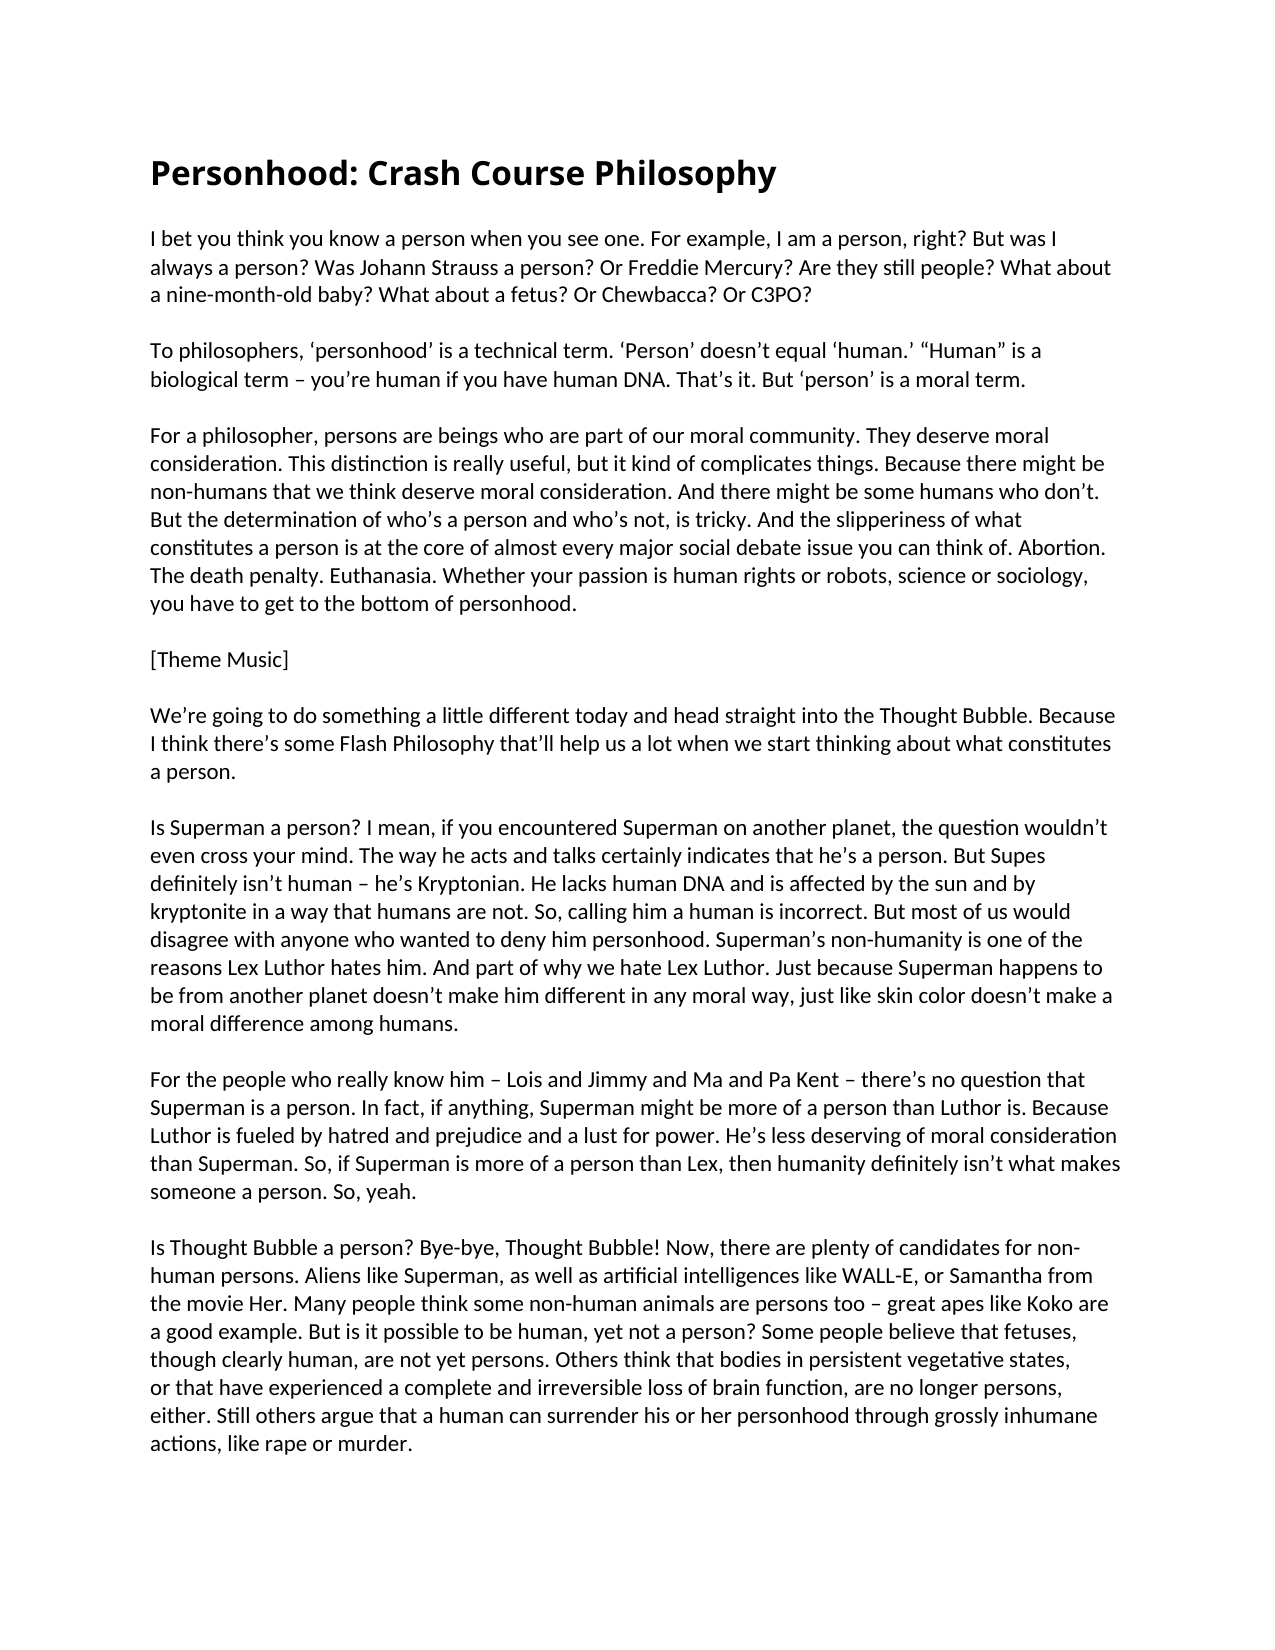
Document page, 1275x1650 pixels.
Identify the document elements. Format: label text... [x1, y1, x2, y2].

text For a philosopher, persons are beings who are part of our moral community. They deserve moral consideration. This distinction is really useful, but it kind of complicates things. Because there might be non-humans that we think deserve moral consideration. And there might be some humans who don’t. But the determination of who’s a person and who’s not, is tricky. And the slipperiness of what constitutes a person is at the core of almost every major social debate issue you can think of. Abortion. The death penalty. Euthanasia. Whether your passion is human rights or robots, science or sociology, you have to get to the bottom of personhood. [150, 421, 1125, 617]
text or that have experienced a complete and irreversible loss of brain function, are no longer persons, either. Still others argue that a human can surrender his or her personhood through grossly inhumane actions, like rape or murder. [150, 1373, 1125, 1457]
text Is Superman a person? I mean, if you encountered Superman on another planet, the question wouldn’t even cross your mind. The way he acts and talks certainly indicates that he’s a person. But Supes definitely isn’t human – he’s Kryptonian. He lacks human DNA and is affected by the sun and by kryptonite in a way that humans are not. So, calling him a human is incorrect. But most of us would disagree with anyone who wanted to deny him personhood. Superman’s non-humanity is one of the reasons Lex Luthor hates him. And part of why we hate Lex Luthor. Just because Superman happens to be from another planet doesn’t make him different in any moral way, just like skin color doesn’t make a moral difference among humans. [150, 813, 1125, 1037]
text [Theme Music] [150, 645, 1125, 673]
text Is Thought Bubble a person? Bye-bye, Thought Bubble! Now, there are plenty of candidates for non-human persons. Aliens like Superman, as well as artificial intelligences like WALL-E, or Samantha from the movie Her. Many people think some non-human animals are persons too – great apes like Koko are a good example. But is it possible to be human, yet not a person? Some people believe that fetuses, though clearly human, are not yet persons. Others think that bodies in persistent vegetative states, [150, 1233, 1125, 1373]
text For the people who really know him – Lois and Jimmy and Ma and Pa Kent – there’s no question that Superman is a person. In fact, if anything, Superman might be more of a person than Luthor is. Because Luthor is fueled by hatred and prejudice and a lust for power. He’s less deserving of moral consideration than Superman. So, if Superman is more of a person than Lex, then humanity definitely isn’t what makes someone a person. So, yeah. [150, 1065, 1125, 1205]
text We’re going to do something a little different today and head straight into the Thought Bubble. Because I think there’s some Flash Philosophy that’ll help us a lot when we start thinking about what constitutes a person. [150, 701, 1125, 785]
subtitle Personhood: Crash Course Philosophy [150, 150, 1125, 195]
text I bet you think you know a person when you see one. For example, I am a person, right? But was I always a person? Was Johann Strauss a person? Or Freddie Mercury? Are they still people? What about a nine-month-old baby? What about a fetus? Or Chewbacca? Or C3PO? [150, 224, 1125, 309]
text To philosophers, ‘personhood’ is a technical term. ‘Person’ doesn’t equal ‘human.’ “Human” is a biological term – you’re human if you have human DNA. That’s it. But ‘person’ is a moral term. [150, 337, 1125, 393]
